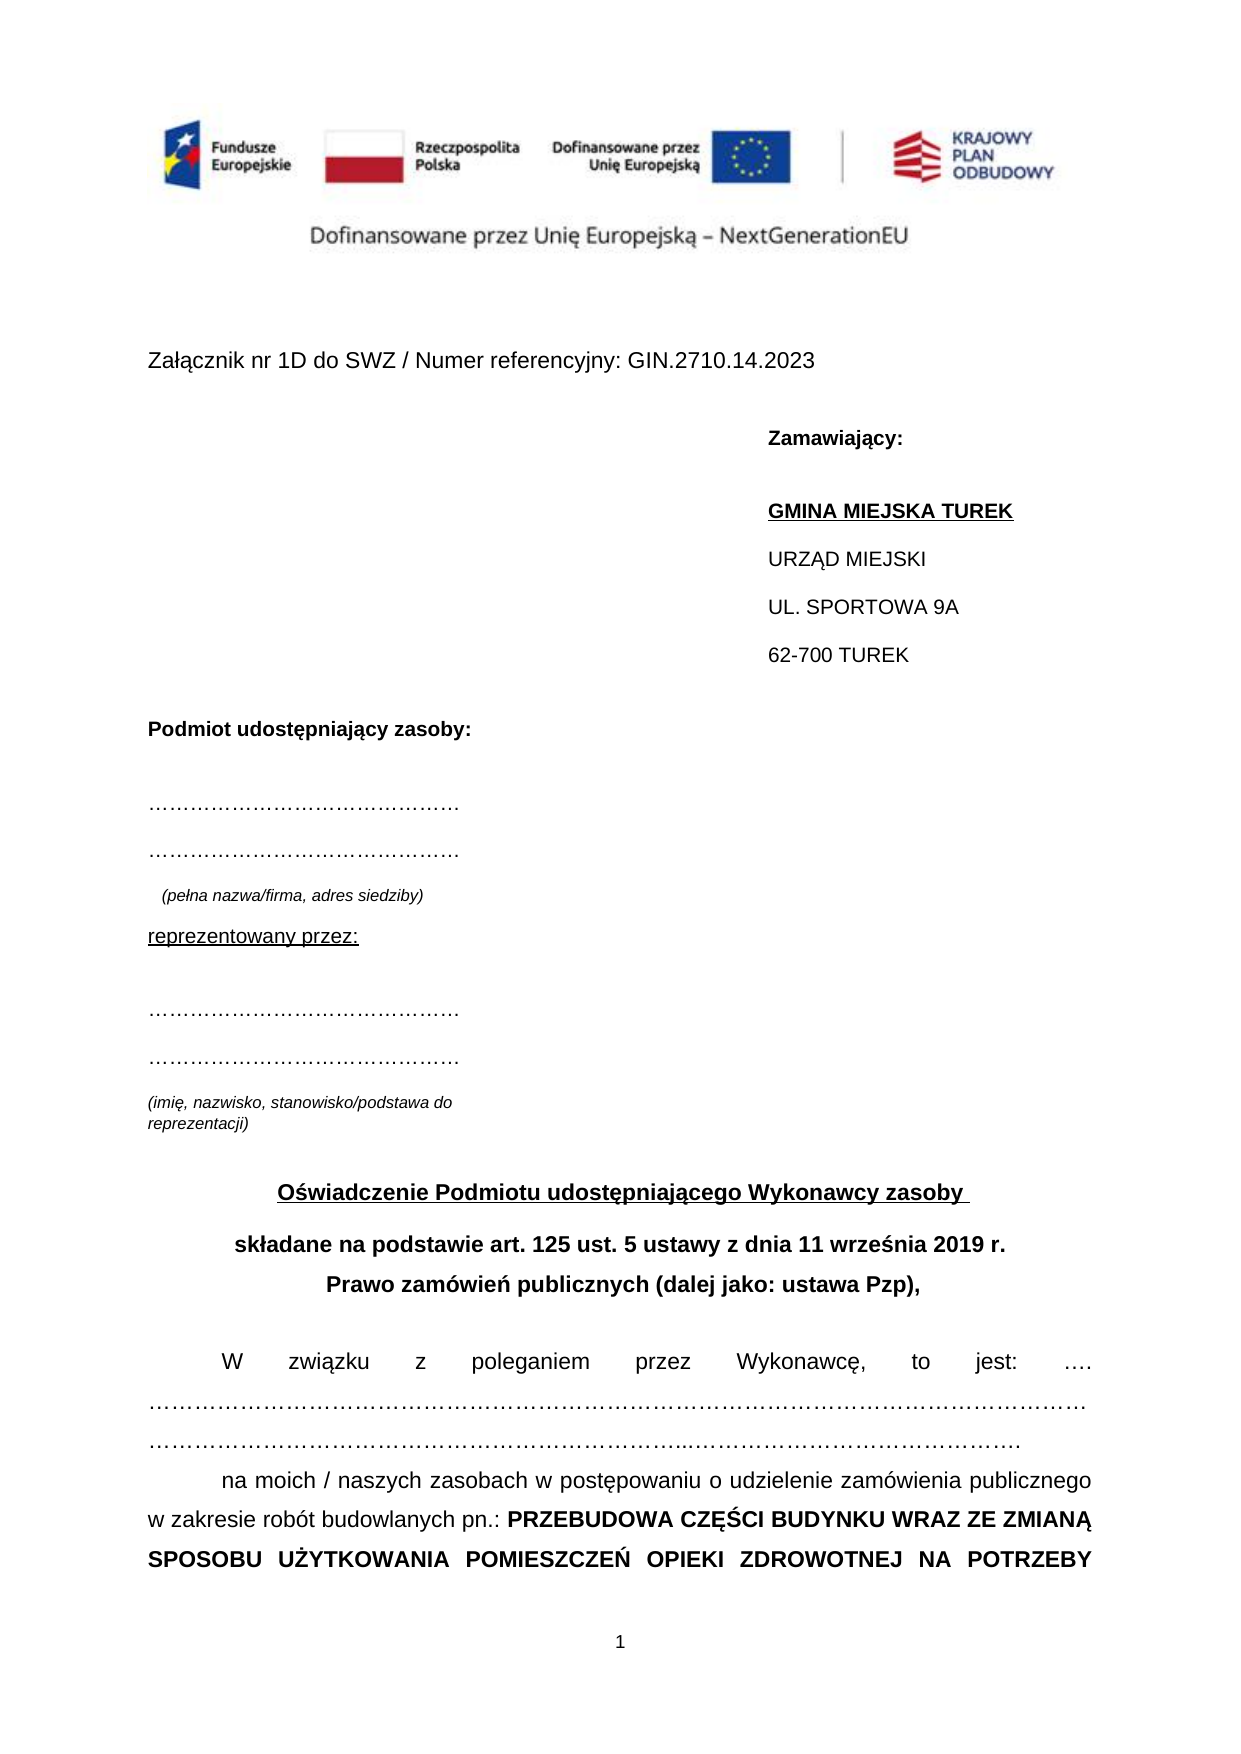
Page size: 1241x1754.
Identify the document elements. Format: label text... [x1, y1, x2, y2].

text składane na podstawie art. 125 ust. 5 ustawy z dnia 11 września 2019 r. [148, 1231, 1093, 1258]
text 62-700 TUREK [768, 643, 1093, 667]
text ……………………………………………………………………………… [148, 790, 472, 862]
text Załącznik nr 1D do SWZ / Numer referencyjny: GIN.2710.14.2023 [148, 347, 1093, 373]
text Podmiot udostępniający zasoby: [148, 717, 1093, 741]
text (imię, nazwisko, stanowisko/podstawa do reprezentacji) [148, 1093, 472, 1133]
text reprezentowany przez: [148, 923, 1093, 947]
text W związku z poleganiem przez Wykonawcę, to jest: ….…………………………………………………………………………………………………………………………………………………………………………...……………………………………. [148, 1348, 1093, 1453]
picture [147, 103, 1071, 266]
text UL. SPORTOWA 9A [768, 595, 1093, 619]
text Oświadczenie Podmiotu udostępniającego Wykonawcy zasoby [148, 1179, 1093, 1206]
text (pełna nazwa/firma, adres siedziby) [148, 886, 472, 905]
text GMINA MIEJSKA TUREK [768, 499, 1093, 523]
text URZĄD MIEJSKI [768, 547, 1093, 571]
text Zamawiający: [694, 425, 1093, 449]
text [148, 1467, 1093, 1572]
text Prawo zamówień publicznych (dalej jako: ustawa Pzp), [148, 1271, 1093, 1297]
text ……………………………………………………………………………… [148, 997, 472, 1069]
